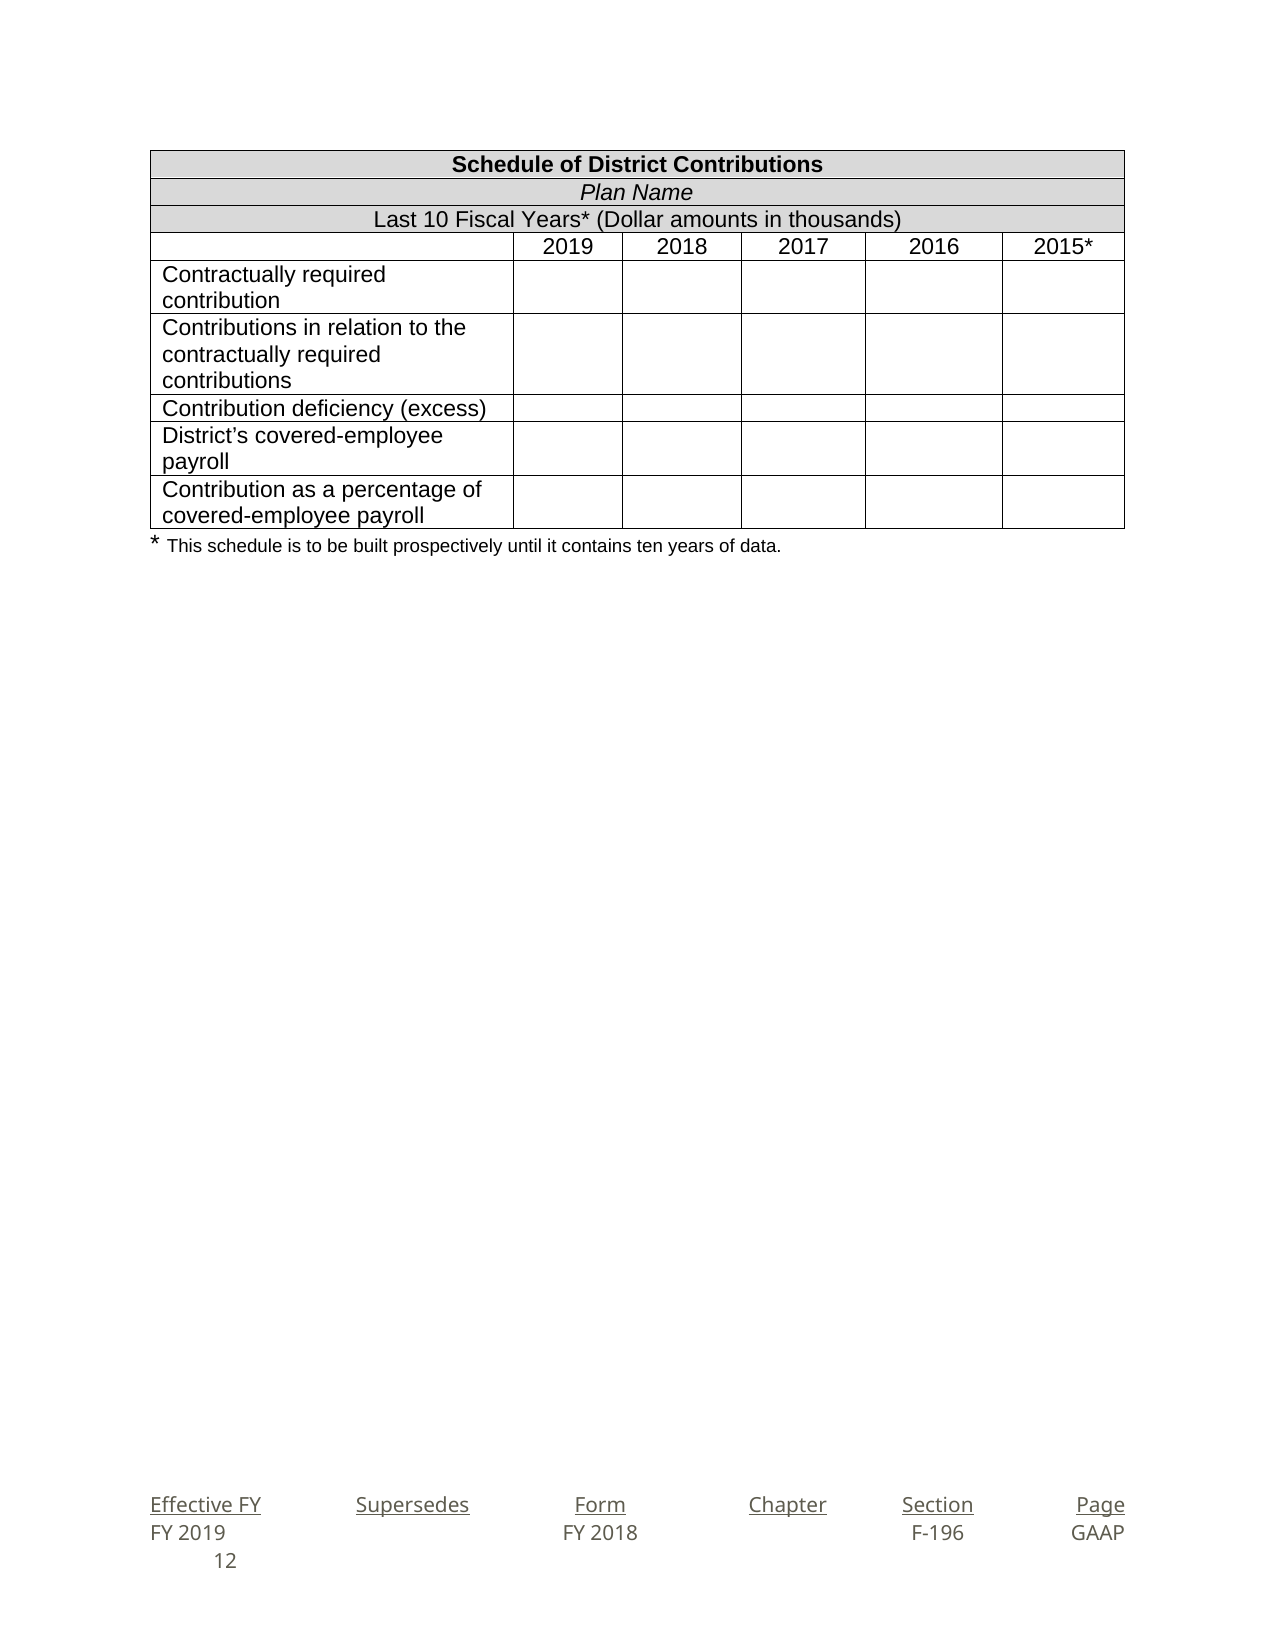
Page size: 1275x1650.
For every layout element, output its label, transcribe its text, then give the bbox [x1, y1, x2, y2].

table_cell District’s covered-employee payroll [151, 422, 513, 474]
table_cell [866, 314, 1002, 393]
table_cell Contractually required contribution [151, 261, 513, 313]
table_cell 2016 [866, 233, 1002, 259]
table_cell [866, 261, 1002, 313]
table_cell [1003, 476, 1124, 528]
table_cell Contribution deficiency (excess) [151, 395, 513, 421]
table_cell [742, 395, 865, 421]
table_cell [623, 476, 741, 528]
table_cell [1003, 314, 1124, 393]
table_cell [151, 233, 513, 259]
table_cell [623, 422, 741, 474]
table_cell 2015* [1003, 233, 1124, 259]
table_cell 2017 [742, 233, 865, 259]
table_cell [742, 476, 865, 528]
table_cell Plan Name [151, 179, 1124, 205]
table_cell [514, 314, 622, 393]
table_cell 2019 [514, 233, 622, 259]
text * This schedule is to be built prospectively until it contains ten years of data. [150, 529, 1125, 558]
table_cell Contribution as a percentage of covered-employee payroll [151, 476, 513, 528]
table_cell [623, 314, 741, 393]
table_cell [742, 422, 865, 474]
table_cell [514, 261, 622, 313]
table_cell [623, 261, 741, 313]
table_cell [742, 314, 865, 393]
table_cell [866, 395, 1002, 421]
table_cell Last 10 Fiscal Years* (Dollar amounts in thousands) [151, 206, 1124, 232]
table_cell [742, 261, 865, 313]
table_cell [1003, 261, 1124, 313]
table_cell [514, 422, 622, 474]
table_cell [866, 422, 1002, 474]
table_cell [1003, 395, 1124, 421]
table_cell [514, 476, 622, 528]
table_cell [623, 395, 741, 421]
table_cell [1003, 422, 1124, 474]
table_cell [866, 476, 1002, 528]
table_cell 2018 [623, 233, 741, 259]
table_header Schedule of District Contributions [151, 151, 1124, 177]
table_cell [514, 395, 622, 421]
table_cell Contributions in relation to the contractually required contributions [151, 314, 513, 393]
